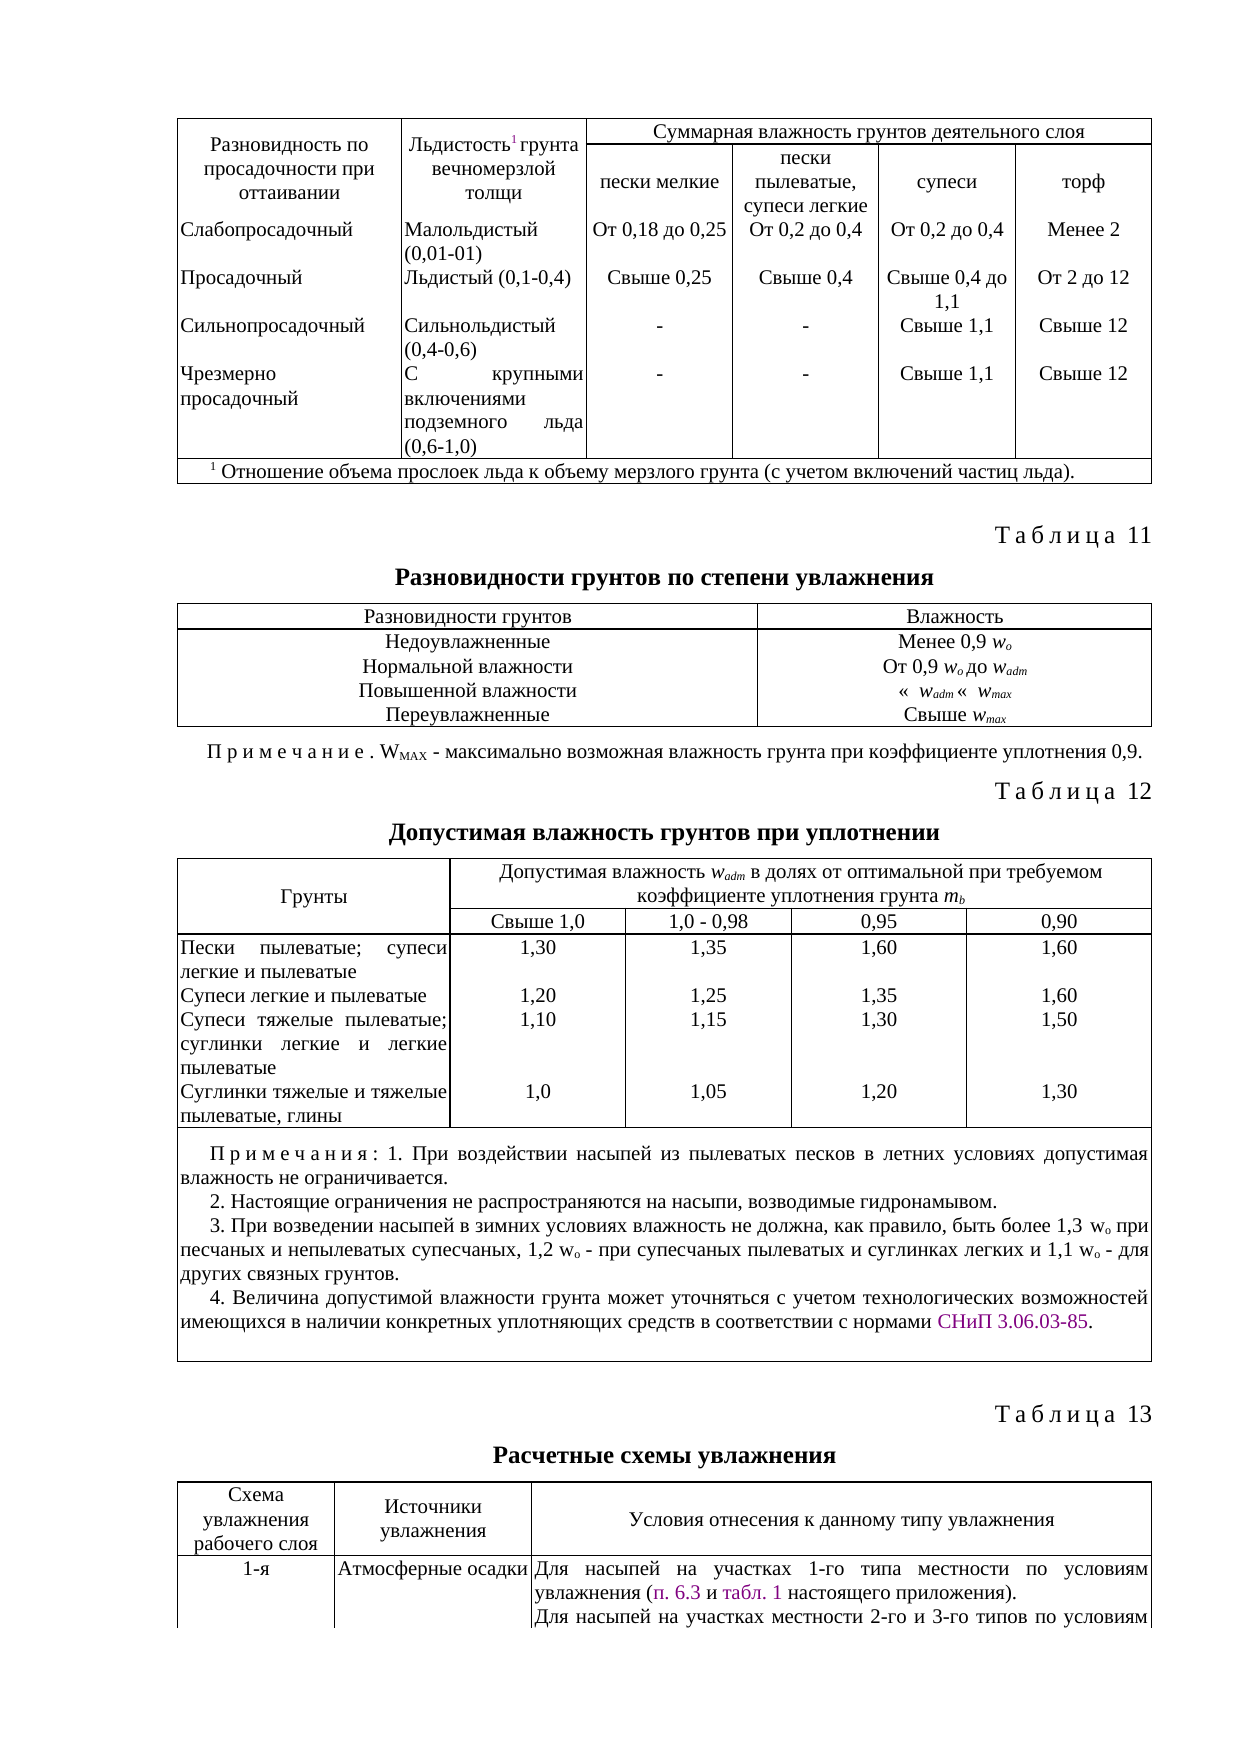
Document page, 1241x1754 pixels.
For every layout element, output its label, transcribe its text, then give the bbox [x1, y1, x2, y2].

text Расчетные схемы увлажнения [177, 1440, 1152, 1469]
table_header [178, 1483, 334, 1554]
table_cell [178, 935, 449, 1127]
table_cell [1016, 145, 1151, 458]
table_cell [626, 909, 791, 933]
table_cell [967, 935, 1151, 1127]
text Таблица 13 [177, 1399, 1152, 1428]
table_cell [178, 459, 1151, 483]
text Примечание. WMAX - максимально возможная влажность грунта при коэффициенте уплотнения 0,9. [177, 739, 1152, 763]
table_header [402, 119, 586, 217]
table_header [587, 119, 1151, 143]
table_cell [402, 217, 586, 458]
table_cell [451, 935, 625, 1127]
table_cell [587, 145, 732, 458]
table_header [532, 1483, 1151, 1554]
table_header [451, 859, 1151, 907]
text Таблица 12 [177, 776, 1152, 804]
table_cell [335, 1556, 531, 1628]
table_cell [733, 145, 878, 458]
text Таблица 11 [177, 520, 1152, 549]
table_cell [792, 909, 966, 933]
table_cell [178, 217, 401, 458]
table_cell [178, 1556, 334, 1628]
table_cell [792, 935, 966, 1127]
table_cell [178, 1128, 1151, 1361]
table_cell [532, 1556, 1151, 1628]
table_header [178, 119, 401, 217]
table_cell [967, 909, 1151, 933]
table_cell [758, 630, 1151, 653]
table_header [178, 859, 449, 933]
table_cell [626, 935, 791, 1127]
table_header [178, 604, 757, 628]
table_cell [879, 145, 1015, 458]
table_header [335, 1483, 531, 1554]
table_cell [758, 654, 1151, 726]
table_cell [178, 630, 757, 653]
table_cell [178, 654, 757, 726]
text Допустимая влажность грунтов при уплотнении [177, 817, 1152, 846]
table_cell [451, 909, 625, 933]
text Разновидности грунтов по степени увлажнения [177, 562, 1152, 590]
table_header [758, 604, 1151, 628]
